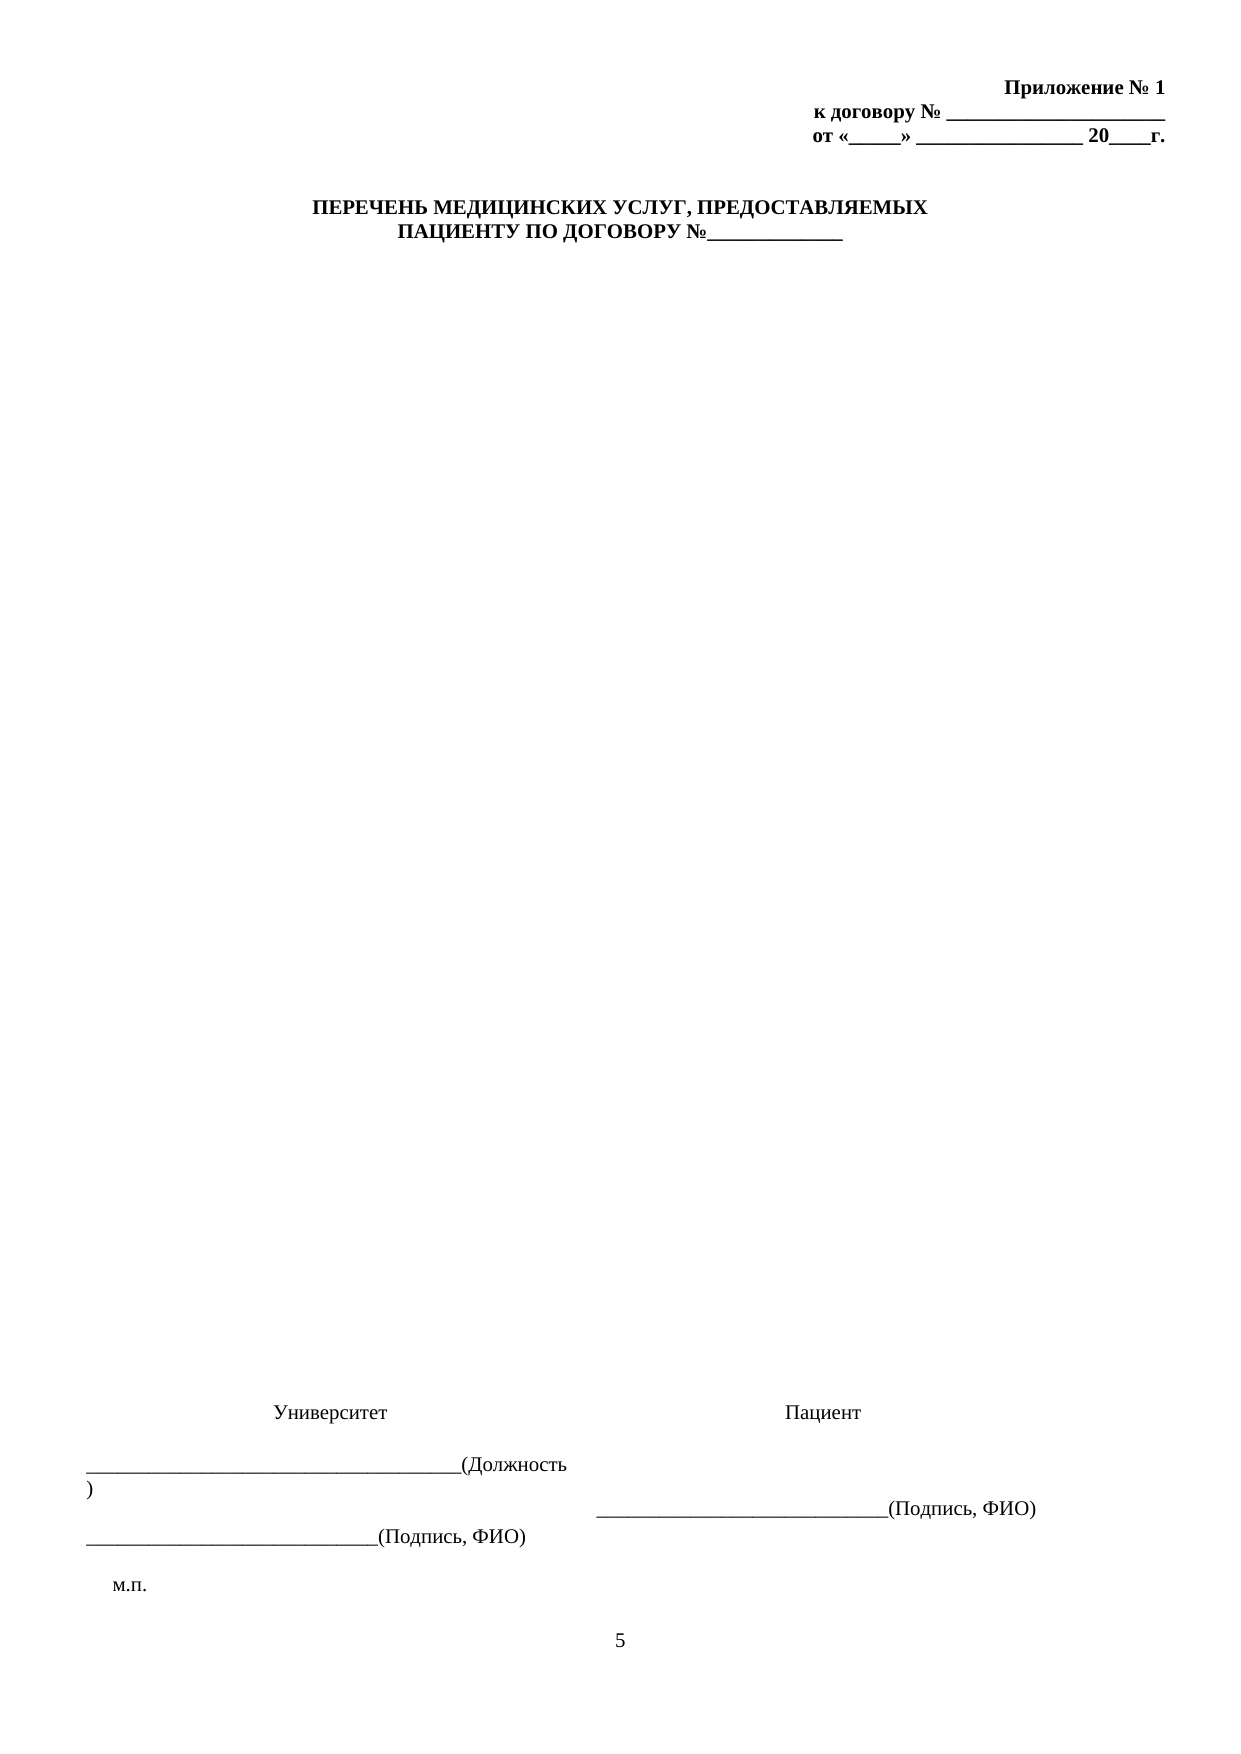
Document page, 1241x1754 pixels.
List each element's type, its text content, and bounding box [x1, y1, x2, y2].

text Приложение № 1 [75, 75, 1165, 99]
text ПЕРЕЧЕНЬ МЕДИЦИНСКИХ УСЛУГ, ПРЕДОСТАВЛЯЕМЫХ [75, 195, 1165, 219]
text к договору № _____________________ [75, 99, 1165, 123]
table_header Пациент ____________________________(Подпись, ФИО) [585, 1400, 1061, 1596]
table_header Университет ____________________________________(Должность) ____________________________(Подпись, ФИО) м.п. [75, 1400, 585, 1596]
text ПАЦИЕНТУ ПО ДОГОВОРУ №_____________ [75, 219, 1165, 243]
text от «_____» ________________ 20____г. [75, 123, 1165, 147]
